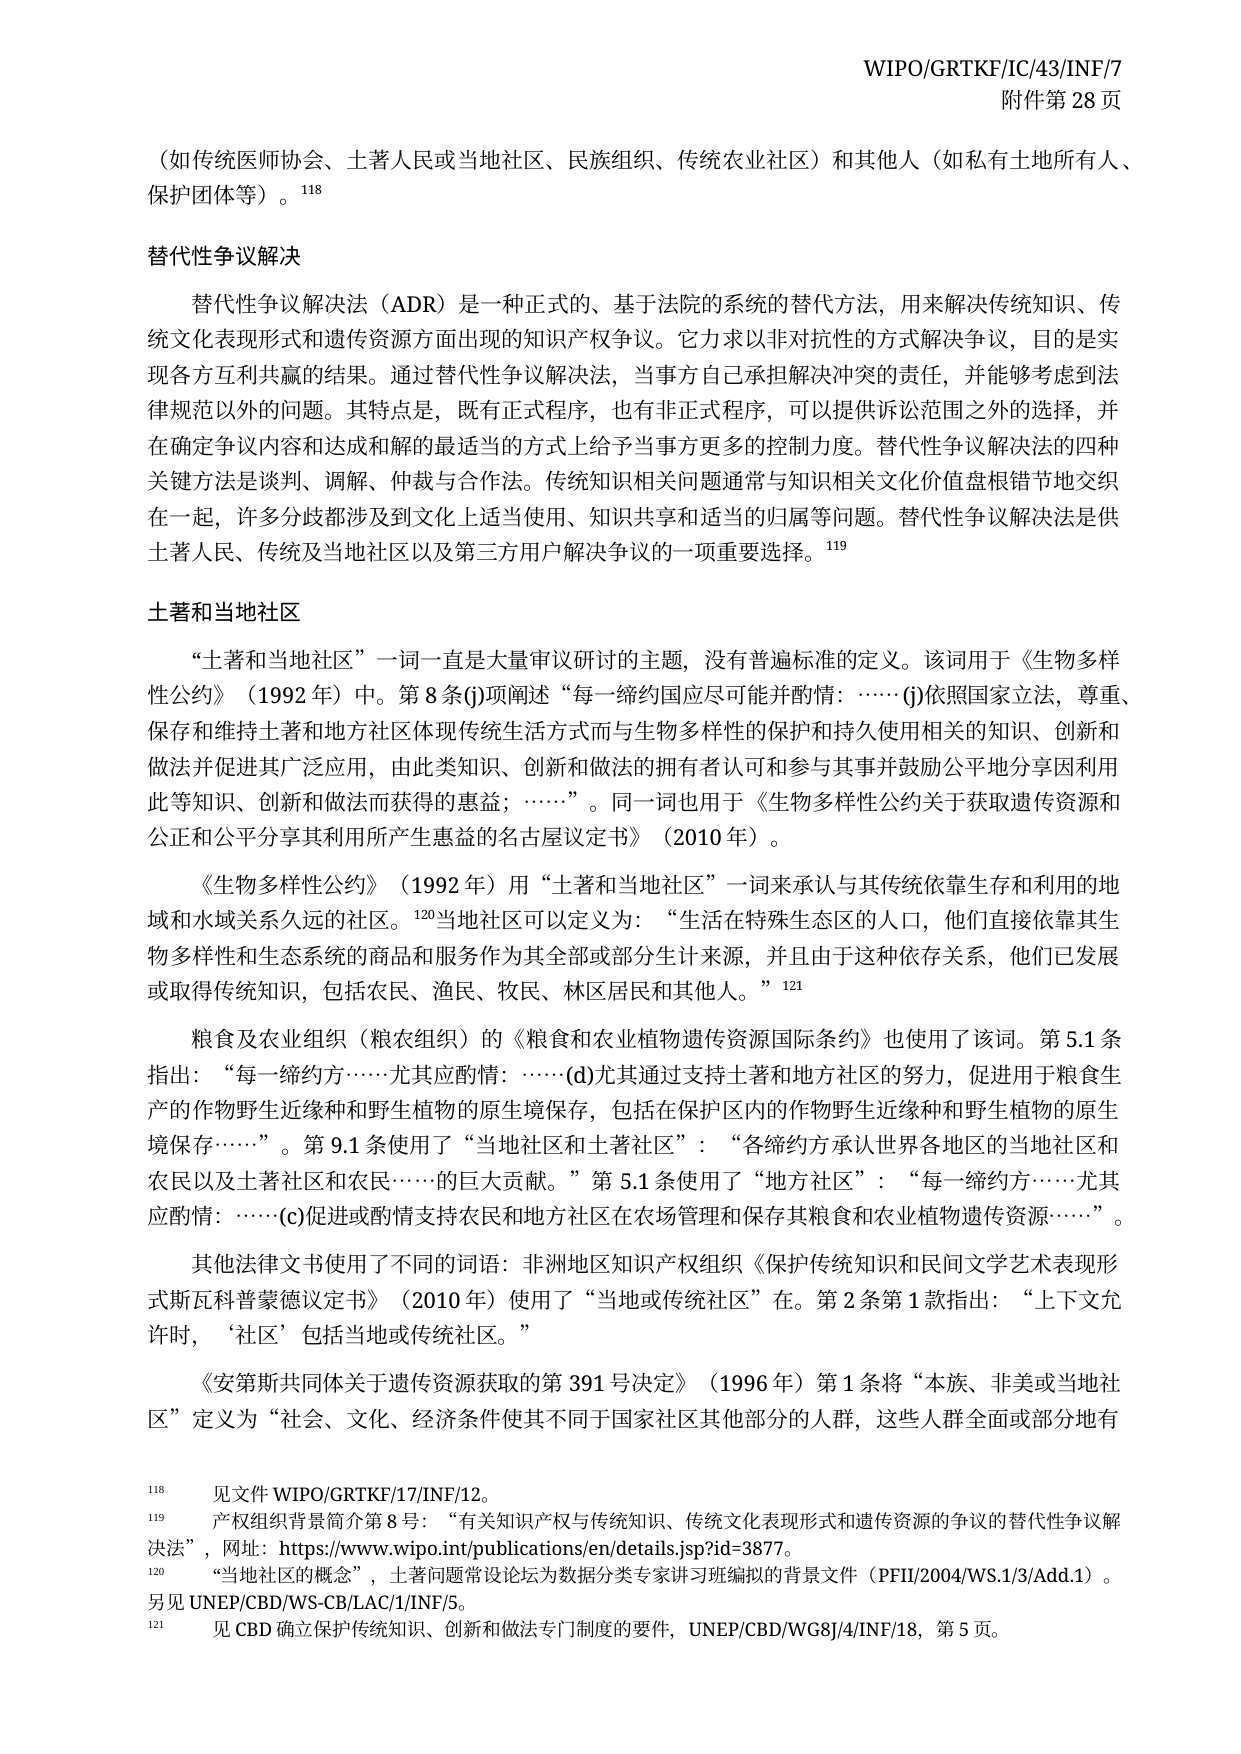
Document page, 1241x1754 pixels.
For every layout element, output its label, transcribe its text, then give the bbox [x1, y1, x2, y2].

text 土著和当地社区 [148, 592, 1122, 627]
text 其他法律文书使用了不同的词语：非洲地区知识产权组织《保护传统知识和民间文学艺术表现形式斯瓦科普蒙德议定书》（2010年）使用了“当地或传统社区”在。第2条第1款指出：“上下文允许时，‘社区’包括当地或传统社区。” [148, 1244, 1122, 1350]
text 替代性争议解决法（ADR）是一种正式的、基于法院的系统的替代方法，用来解决传统知识、传统文化表现形式和遗传资源方面出现的知识产权争议。它力求以非对抗性的方式解决争议，目的是实现各方互利共赢的结果。通过替代性争议解决法，当事方自己承担解决冲突的责任，并能够考虑到法律规范以外的问题。其特点是，既有正式程序，也有非正式程序，可以提供诉讼范围之外的选择，并在确定争议内容和达成和解的最适当的方式上给予当事方更多的控制力度。替代性争议解决法的四种关键方法是谈判、调解、仲裁与合作法。传统知识相关问题通常与知识相关文化价值盘根错节地交织在一起，许多分歧都涉及到文化上适当使用、知识共享和适当的归属等问题。替代性争议解决法是供土著人民、传统及当地社区以及第三方用户解决争议的一项重要选择。 [148, 283, 1122, 567]
text 《生物多样性公约》（1992年）用“土著和当地社区”一词来承认与其传统依靠生存和利用的地域和水域关系久远的社区。当地社区可以定义为：“生活在特殊生态区的人口，他们直接依靠其生物多样性和生态系统的商品和服务作为其全部或部分生计来源，并且由于这种依存关系，他们已发展或取得传统知识，包括农民、渔民、牧民、林区居民和其他人。” [148, 864, 1122, 1006]
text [148, 139, 1122, 210]
text 替代性争议解决 [148, 235, 1122, 271]
text 粮食及农业组织（粮农组织）的《粮食和农业植物遗传资源国际条约》也使用了该词。第5.1条指出：“每一缔约方……尤其应酌情：……(d)尤其通过支持土著和地方社区的努力，促进用于粮食生产的作物野生近缘种和野生植物的原生境保存，包括在保护区内的作物野生近缘种和野生植物的原生境保存……”。第9.1条使用了“当地社区和土著社区”：“各缔约方承认世界各地区的当地社区和农民以及土著社区和农民……的巨大贡献。”第5.1条使用了“地方社区”：“每一缔约方……尤其应酌情：……(c)促进或酌情支持农民和地方社区在农场管理和保存其粮食和农业植物遗传资源……”。 [148, 1019, 1122, 1231]
text “土著和当地社区”一词一直是大量审议研讨的主题，没有普遍标准的定义。该词用于《生物多样性公约》（1992年）中。第8条(j)项阐述“每一缔约国应尽可能并酌情：……(j)依照国家立法，尊重、保存和维持土著和地方社区体现传统生活方式而与生物多样性的保护和持久使用相关的知识、创新和做法并促进其广泛应用，由此类知识、创新和做法的拥有者认可和参与其事并鼓励公平地分享因利用此等知识、创新和做法而获得的惠益；……”。同一词也用于《生物多样性公约关于获取遗传资源和公正和公平分享其利用所产生惠益的名古屋议定书》（2010年）。 [148, 639, 1122, 852]
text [148, 1362, 1122, 1433]
